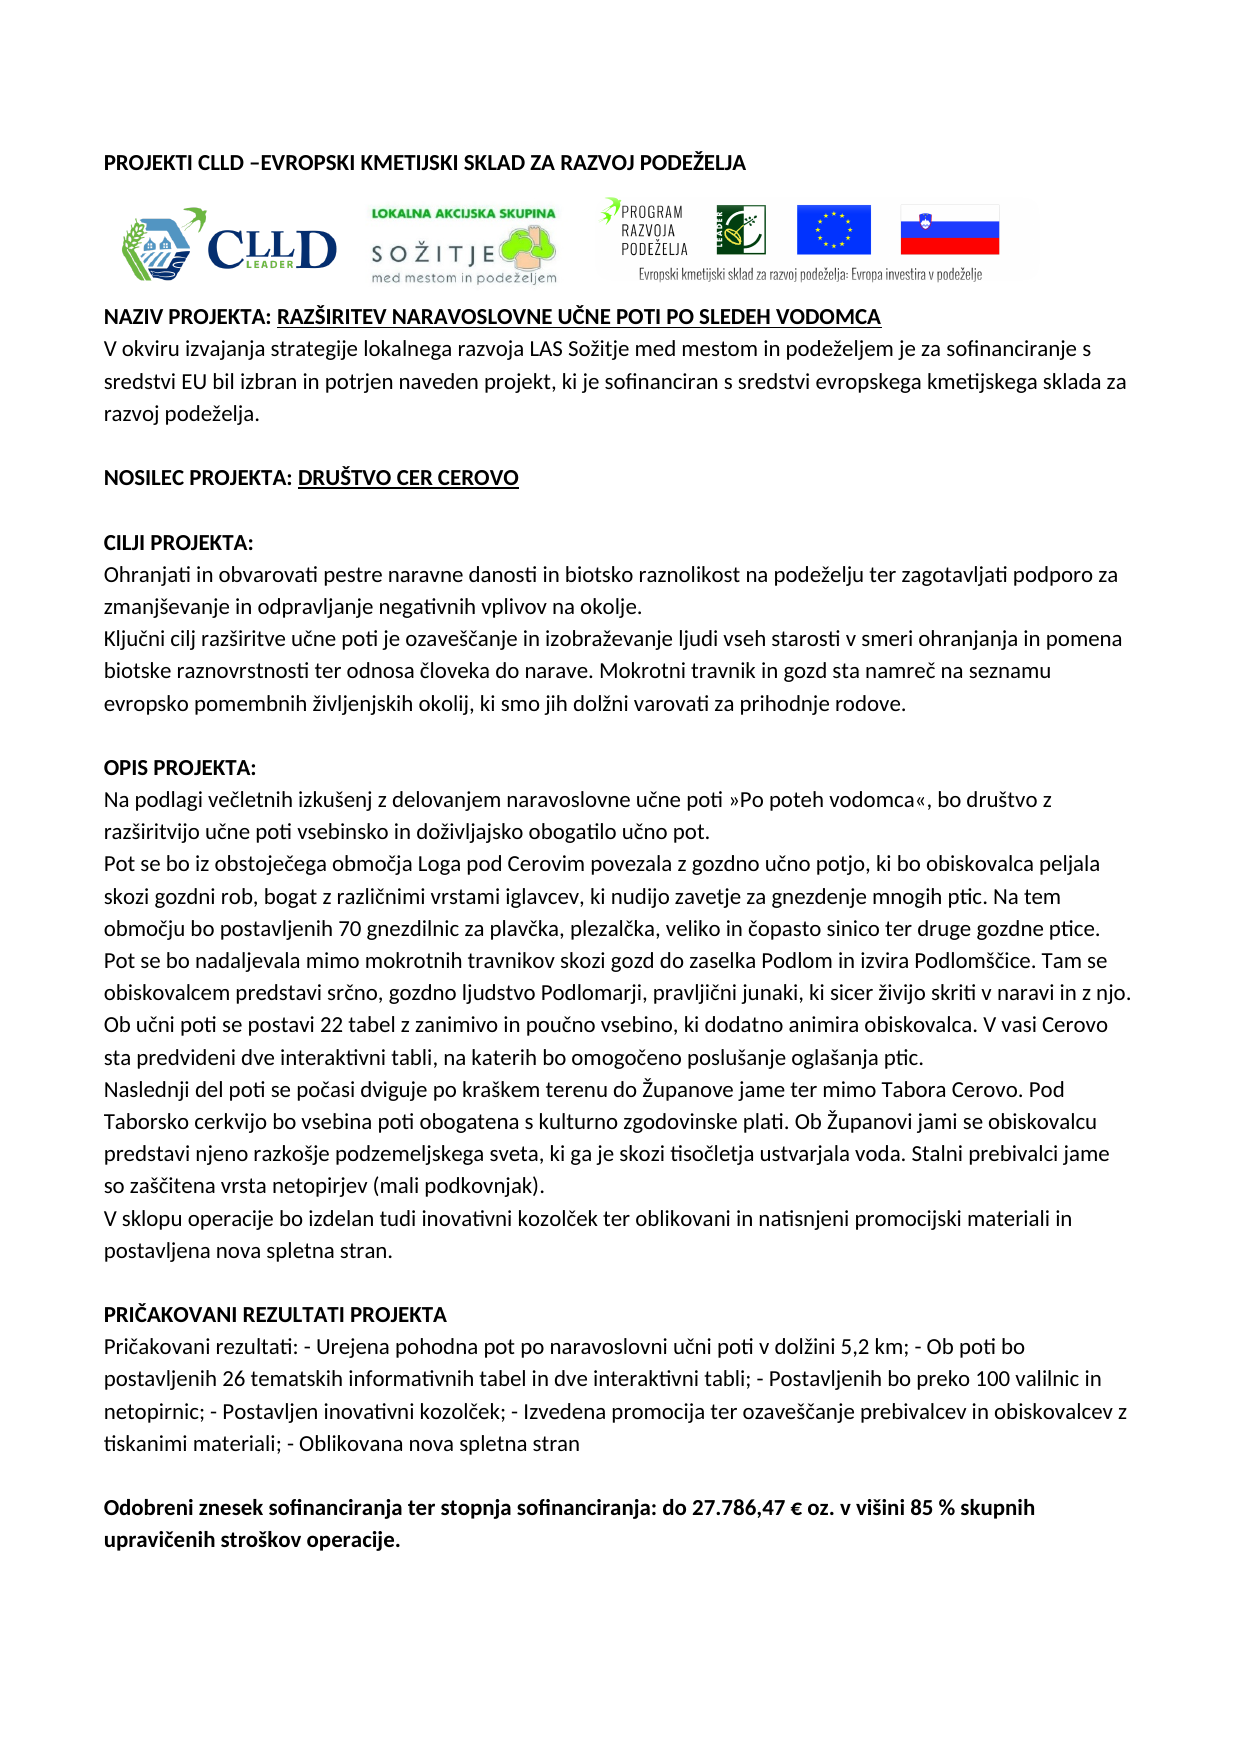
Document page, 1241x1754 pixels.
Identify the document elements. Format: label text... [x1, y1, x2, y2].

text Pričakovani rezultati: - Urejena pohodna pot po naravoslovni učni poti v dolžini 5,2 km; - Ob poti bo postavljenih 26 tematskih informativnih tabel in dve interaktivni tabli; - Postavljenih bo preko 100 valilnic in netopirnic; - Postavljen inovativni kozolček; - Izvedena promocija ter ozaveščanje prebivalcev in obiskovalcev z tiskanimi materiali; - Oblikovana nova spletna stran [103, 1332, 1137, 1457]
text NOSILEC PROJEKTA: DRUŠTVO CER CEROVO [103, 463, 1137, 491]
text V okviru izvajanja strategije lokalnega razvoja LAS Sožitje med mestom in podeželjem je za sofinanciranje s sredstvi EU bil izbran in potrjen naveden projekt, ki je sofinanciran s sredstvi evropskega kmetijskega sklada za razvoj podeželja. [103, 334, 1137, 427]
text Ohranjati in obvarovati pestre naravne danosti in biotsko raznolikost na podeželju ter zagotavljati podporo za zmanjševanje in odpravljanje negativnih vplivov na okolje. [103, 560, 1137, 620]
text PROJEKTI CLLD –EVROPSKI KMETIJSKI SKLAD ZA RAZVOJ PODEŽELJA [103, 148, 1137, 176]
text Naslednji del poti se počasi dviguje po kraškem terenu do Županove jame ter mimo Tabora Cerovo. Pod Taborsko cerkvijo bo vsebina poti obogatena s kulturno zgodovinske plati. Ob Županovi jami se obiskovalcu predstavi njeno razkošje podzemeljskega sveta, ki ga je skozi tisočletja ustvarjala voda. Stalni prebivalci jame so zaščitena vrsta netopirjev (mali podkovnjak). [103, 1075, 1137, 1199]
text V sklopu operacije bo izdelan tudi inovativni kozolček ter oblikovani in natisnjeni promocijski materiali in postavljena nova spletna stran. [103, 1204, 1137, 1264]
picture [607, 209, 1028, 269]
text Ključni cilj razširitve učne poti je ozaveščanje in izobraževanje ljudi vseh starosti v smeri ohranjanja in pomena biotske raznovrstnosti ter odnosa človeka do narave. Mokrotni travnik in gozd sta namreč na seznamu evropsko pomembnih življenjskih okolij, ki smo jih dolžni varovati za prihodnje rodove. [103, 624, 1137, 717]
text Na podlagi večletnih izkušenj z delovanjem naravoslovne učne poti »Po poteh vodomca«, bo društvo z razširitvijo učne poti vsebinsko in doživljajsko obogatilo učno pot. [103, 785, 1137, 845]
text Odobreni znesek sofinanciranja ter stopnja sofinanciranja: do 27.786,47 € oz. v višini 85 % skupnih upravičenih stroškov operacije. [103, 1493, 1137, 1553]
text PRIČAKOVANI REZULTATI PROJEKTA [103, 1300, 1137, 1328]
text OPIS PROJEKTA: [103, 753, 1137, 781]
text CILJI PROJEKTA: [103, 528, 1137, 556]
text NAZIV PROJEKTA: RAZŠIRITEV NARAVOSLOVNE UČNE POTI PO SLEDEH VODOMCA [103, 302, 1137, 330]
picture [103, 192, 573, 299]
text Pot se bo iz obstoječega območja Loga pod Cerovim povezala z gozdno učno potjo, ki bo obiskovalca peljala skozi gozdni rob, bogat z različnimi vrstami iglavcev, ki nudijo zavetje za gnezdenje mnogih ptic. Na tem območju bo postavljenih 70 gnezdilnic za plavčka, plezalčka, veliko in čopasto sinico ter druge gozdne ptice. Pot se bo nadaljevala mimo mokrotnih travnikov skozi gozd do zaselka Podlom in izvira Podlomščice. Tam se obiskovalcem predstavi srčno, gozdno ljudstvo Podlomarji, pravljični junaki, ki sicer živijo skriti v naravi in z njo. Ob učni poti se postavi 22 tabel z zanimivo in poučno vsebino, ki dodatno animira obiskovalca. V vasi Cerovo sta predvideni dve interaktivni tabli, na katerih bo omogočeno poslušanje oglašanja ptic. [103, 849, 1137, 1071]
